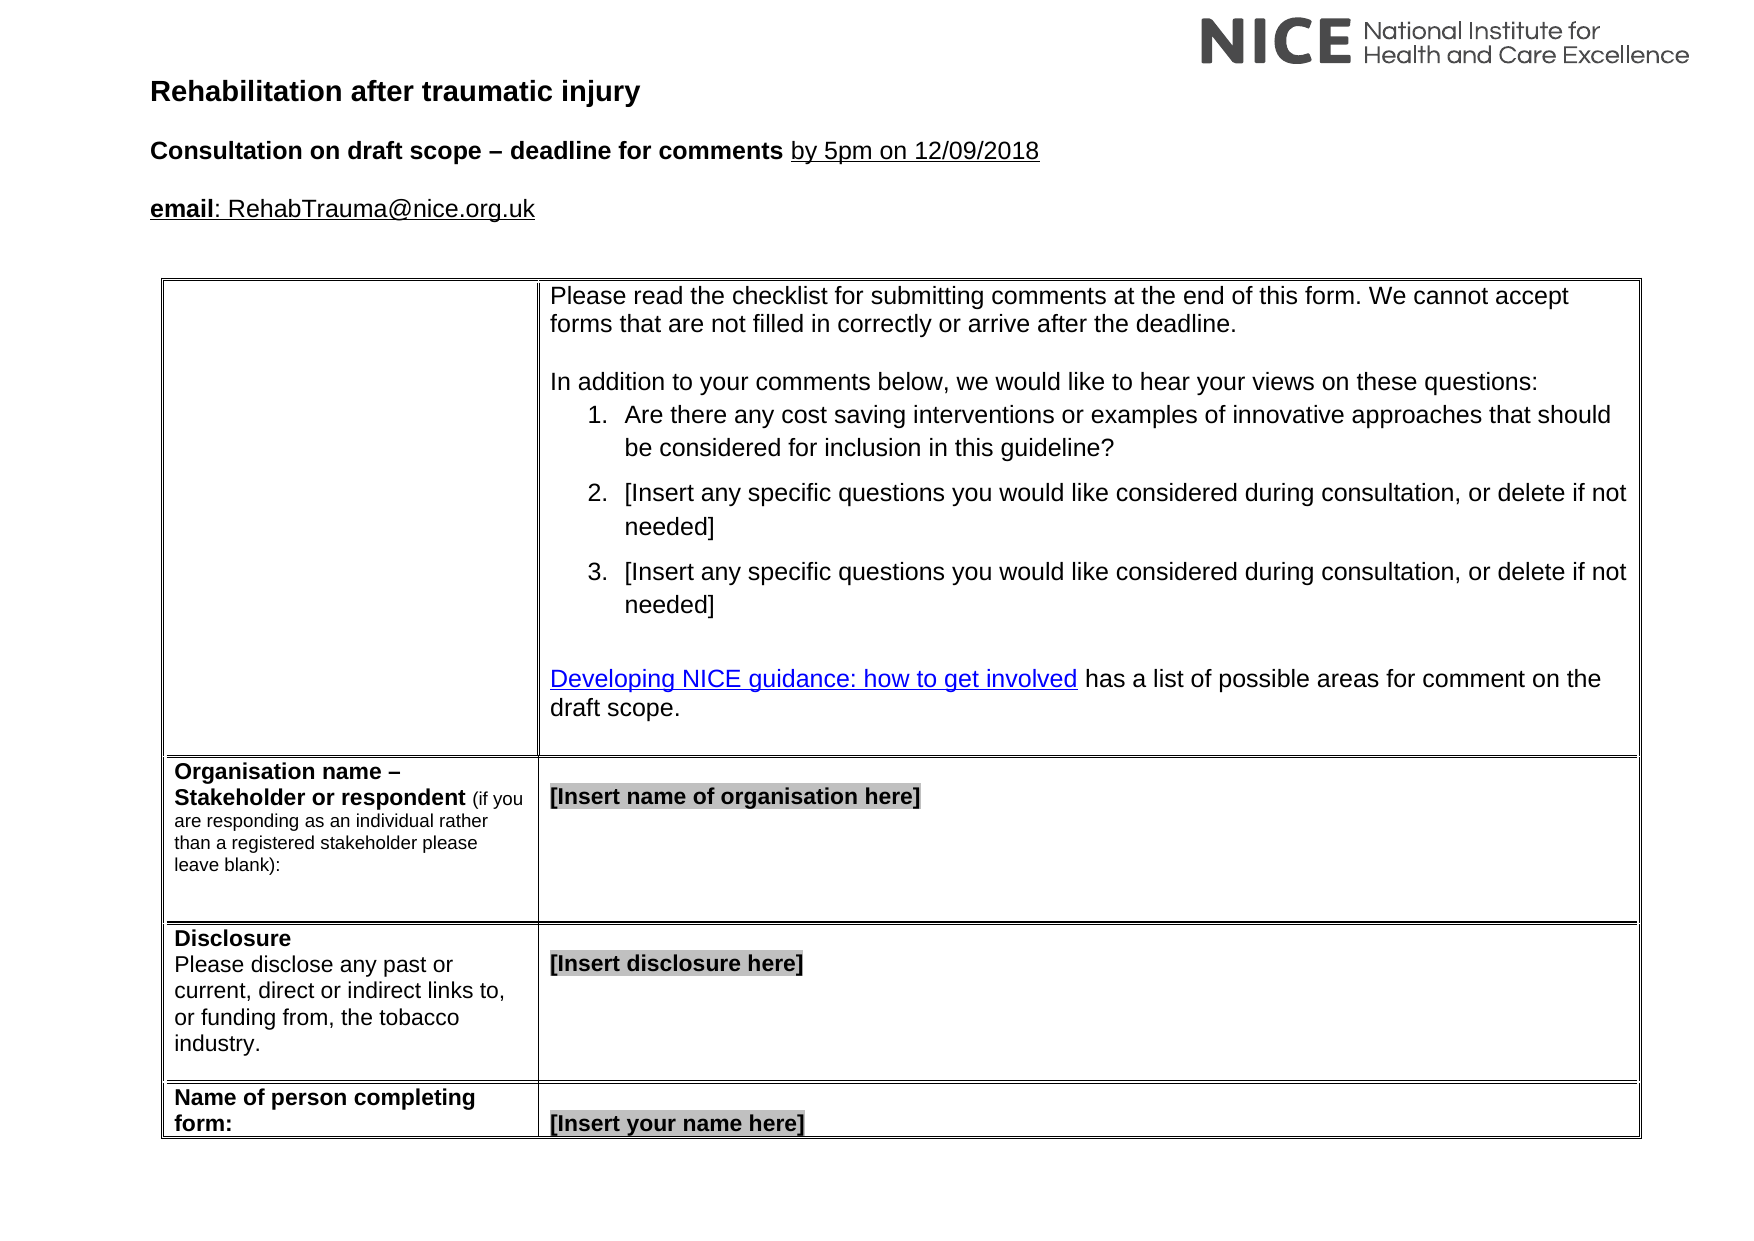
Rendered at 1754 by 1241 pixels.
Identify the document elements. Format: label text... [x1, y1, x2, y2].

table_cell [Insert your name here] [539, 1080, 1640, 1136]
table_header Please read the checklist for submitting comments at the end of this form. We cannot accept forms that are not filled in correctly or arrive after the deadline. In addition to your comments below, we would like to hear your views on these questions: Are there any cost saving interventions or examples of innovative approaches that should be considered for inclusion in this guideline? [Insert any specific questions you would like considered during consultation, or delete if not needed] [Insert any specific questions you would like considered during consultation, or delete if not needed] Developing NICE guidance: how to get involved has a list of possible areas for comment on the draft scope. [539, 281, 1639, 754]
table_cell [Insert name of organisation here] [539, 755, 1639, 921]
table_cell [Insert disclosure here] [539, 921, 1639, 1080]
table_cell Name of person completing form: [163, 1080, 538, 1136]
table_cell Disclosure Please disclose any past or current, direct or indirect links to, or funding from, the tobacco industry. [164, 921, 538, 1080]
table_header [164, 279, 539, 754]
table_cell Organisation name – Stakeholder or respondent (if you are responding as an individual rather than a registered stakeholder please leave blank): [164, 755, 538, 921]
